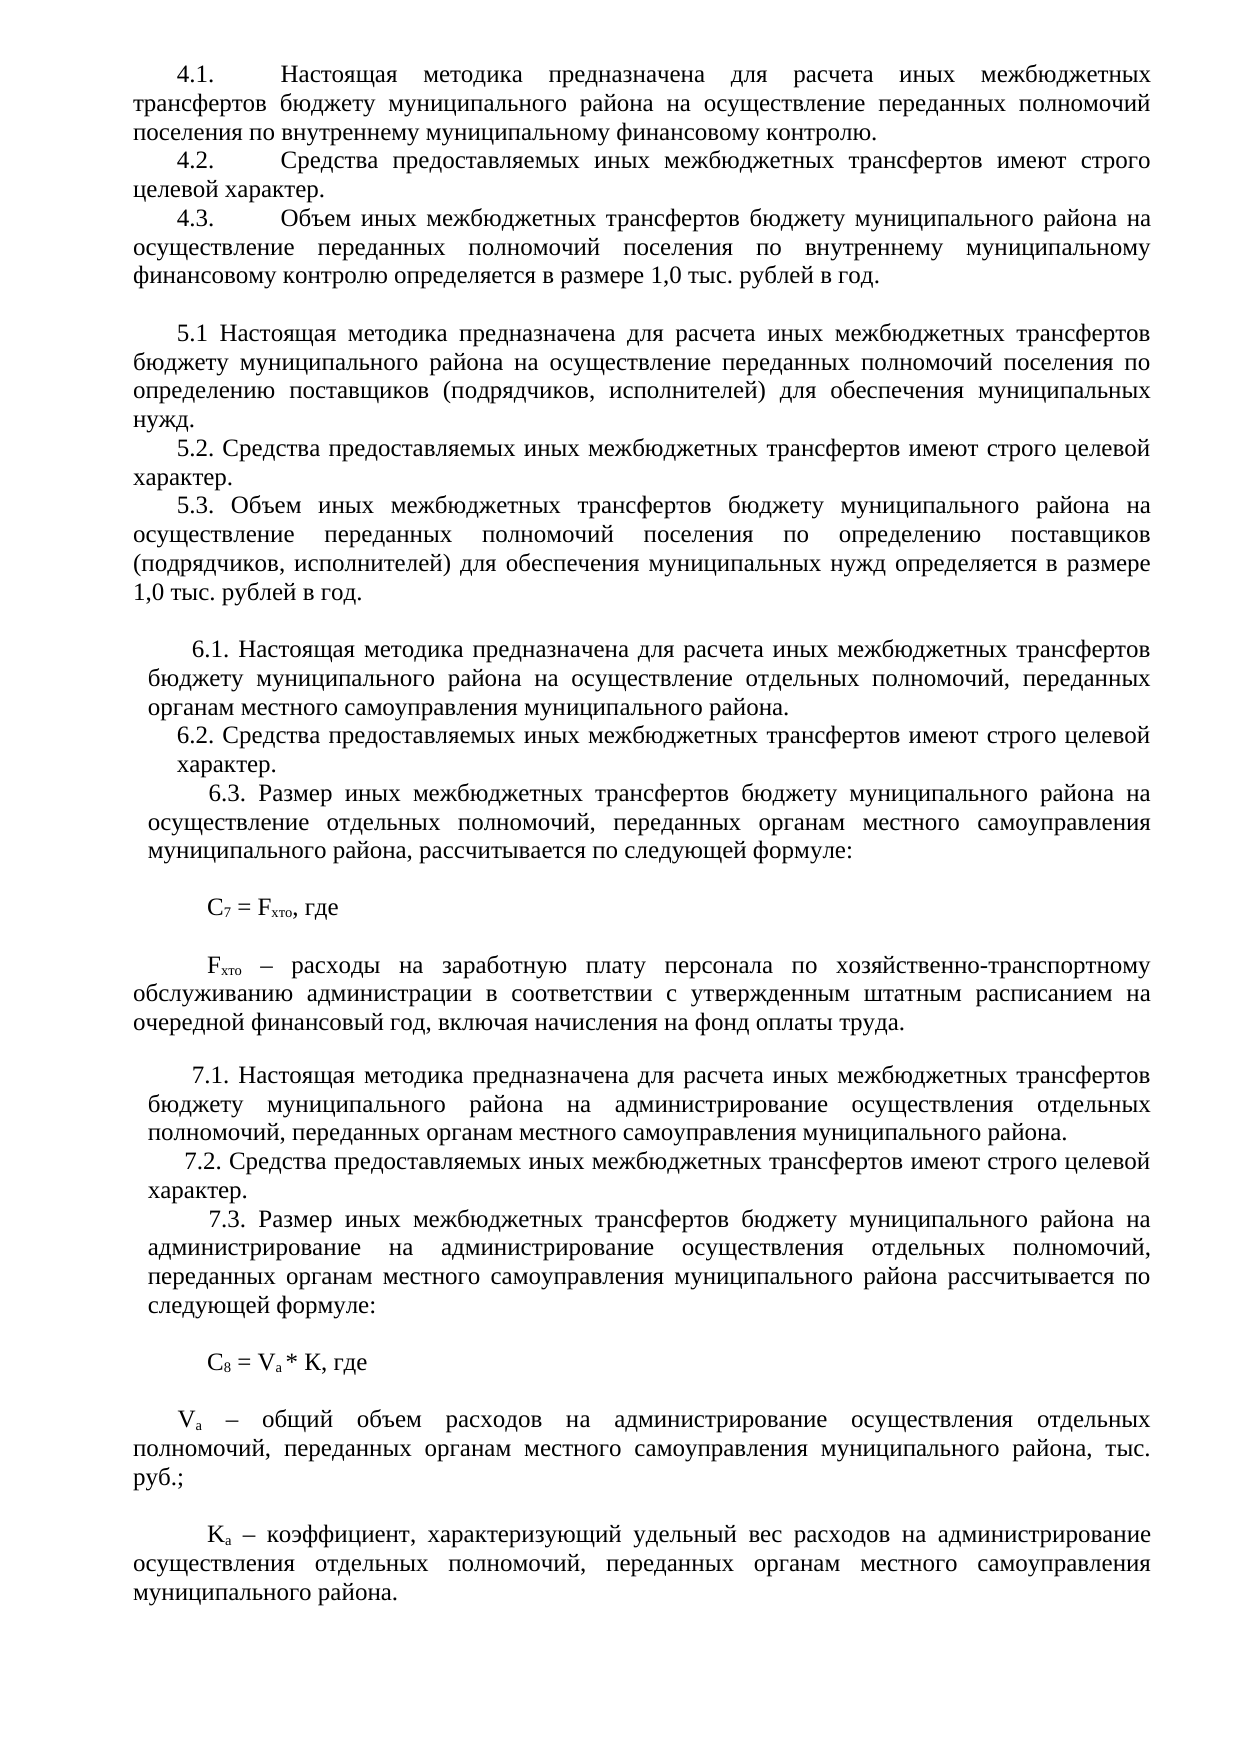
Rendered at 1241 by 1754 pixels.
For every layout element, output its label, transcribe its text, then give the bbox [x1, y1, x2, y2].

text C8 = Vа * К, где [133, 1347, 1152, 1376]
text Va – общий объем расходов на администрирование осуществления отдельных полномочий, переданных органам местного самоуправления муниципального района, тыс. руб.; [133, 1404, 1152, 1491]
text 5.2. Средства предоставляемых иных межбюджетных трансфертов имеют строго целевой характер. [133, 433, 1152, 490]
text 6.2. Средства предоставляемых иных межбюджетных трансфертов имеют строго целевой характер. [177, 720, 1152, 778]
text 5.3. Объем иных межбюджетных трансфертов бюджету муниципального района на осуществление переданных полномочий поселения по определению поставщиков (подрядчиков, исполнителей) для обеспечения муниципальных нужд определяется в размере 1,0 тыс. рублей в год. [133, 490, 1152, 605]
list Объем иных межбюджетных трансфертов бюджету муниципального района на осуществление переданных полномочий поселения по внутреннему муниципальному финансовому контролю определяется в размере 1,0 тыс. рублей в год. [133, 203, 1152, 289]
text 7.1. Настоящая методика предназначена для расчета иных межбюджетных трансфертов бюджету муниципального района на администрирование осуществления отдельных полномочий, переданных органам местного самоуправления муниципального района. [148, 1060, 1152, 1146]
text Kа – коэффициент, характеризующий удельный вес расходов на администрирование осуществления отдельных полномочий, переданных органам местного самоуправления муниципального района. [133, 1519, 1152, 1606]
list Средства предоставляемых иных межбюджетных трансфертов имеют строго целевой характер. [133, 145, 1152, 203]
text 7.3. Размер иных межбюджетных трансфертов бюджету муниципального района на администрирование на администрирование осуществления отдельных полномочий, переданных органам местного самоуправления муниципального района рассчитывается по следующей формуле: [148, 1204, 1152, 1319]
text 5.1 Настоящая методика предназначена для расчета иных межбюджетных трансфертов бюджету муниципального района на осуществление переданных полномочий поселения по определению поставщиков (подрядчиков, исполнителей) для обеспечения муниципальных нужд. [133, 318, 1152, 433]
text 7.2. Средства предоставляемых иных межбюджетных трансфертов имеют строго целевой характер. [148, 1146, 1152, 1204]
list Настоящая методика предназначена для расчета иных межбюджетных трансфертов бюджету муниципального района на осуществление переданных полномочий поселения по внутреннему муниципальному финансовому контролю. [133, 59, 1152, 145]
text Fхто – расходы на заработную плату персонала по хозяйственно-транспортному обслуживанию администрации в соответствии с утвержденным штатным расписанием на очередной финансовый год, включая начисления на фонд оплаты труда. [133, 950, 1152, 1036]
text 6.1. Настоящая методика предназначена для расчета иных межбюджетных трансфертов бюджету муниципального района на осуществление отдельных полномочий, переданных органам местного самоуправления муниципального района. [148, 634, 1152, 720]
text 6.3. Размер иных межбюджетных трансфертов бюджету муниципального района на осуществление отдельных полномочий, переданных органам местного самоуправления муниципального района, рассчитывается по следующей формуле: [148, 778, 1152, 864]
text C7 = Fхто, где [133, 892, 1152, 921]
